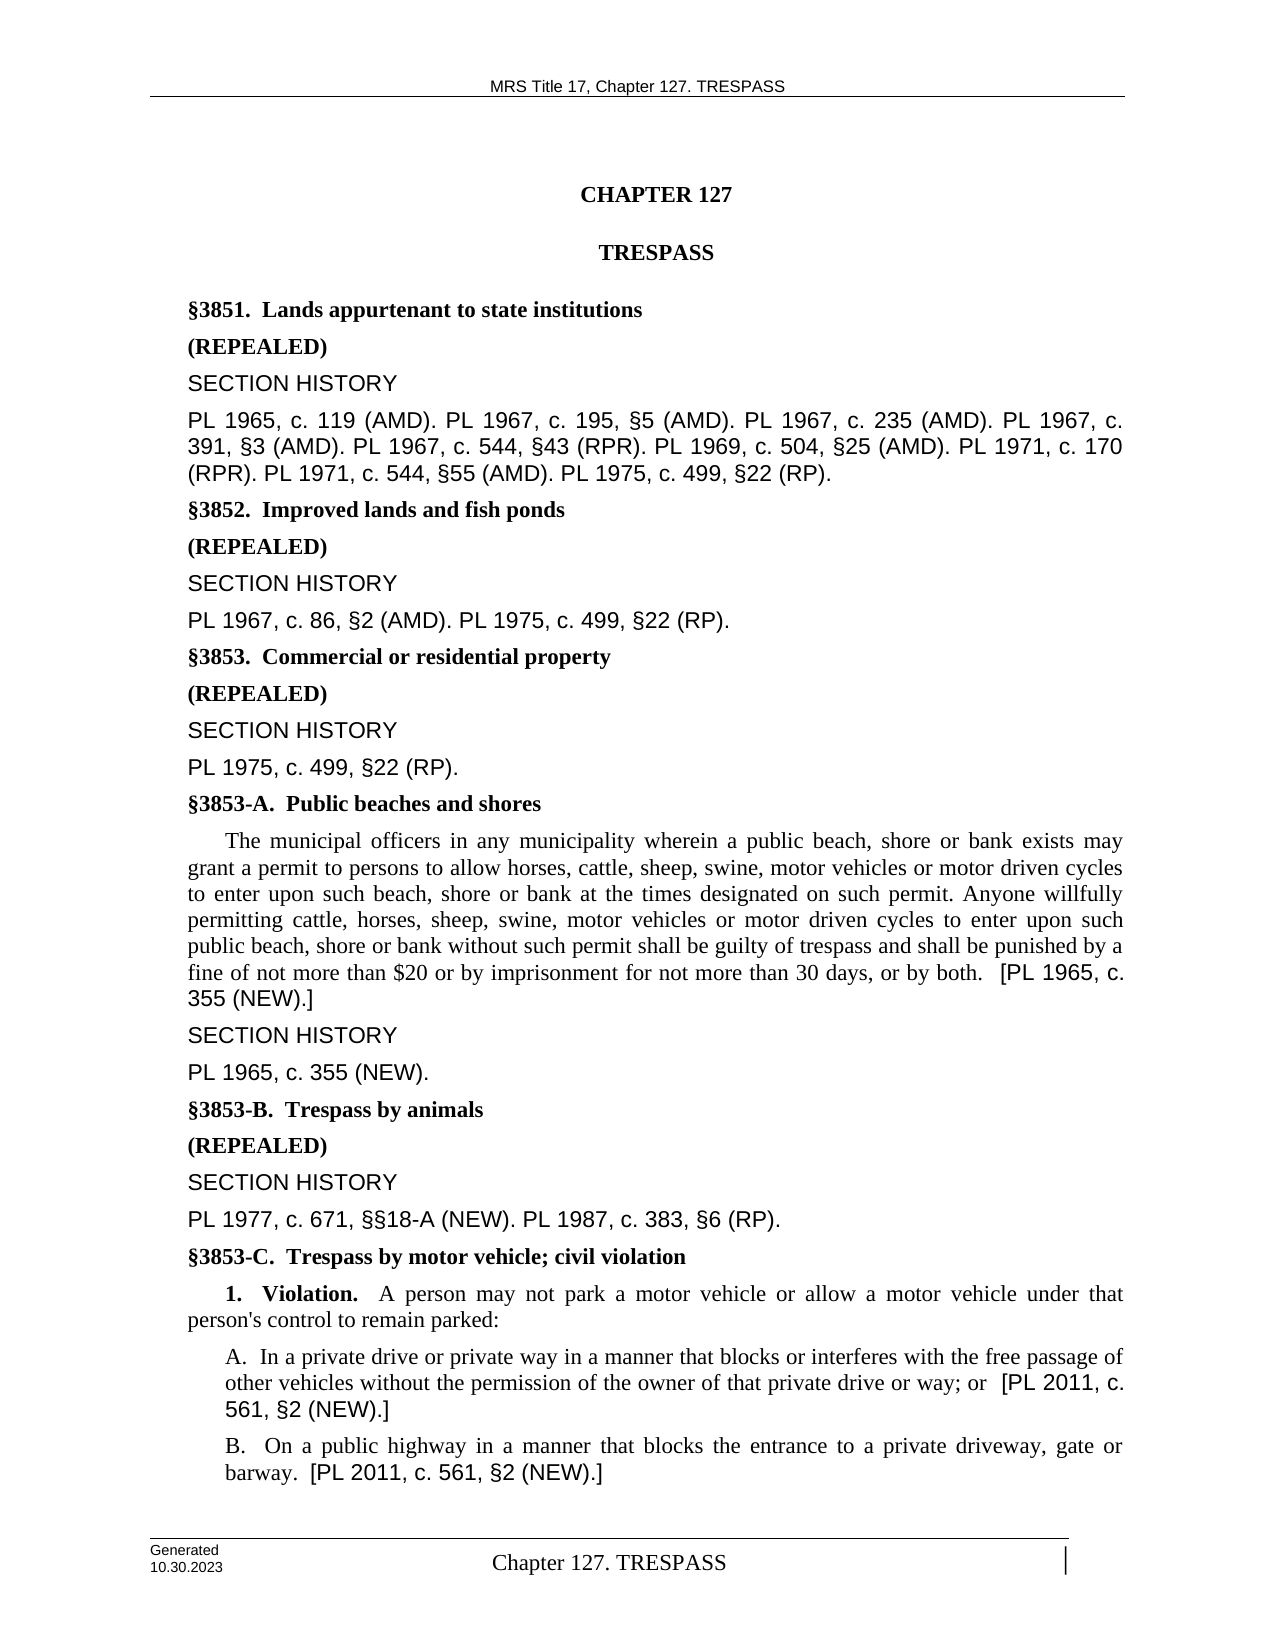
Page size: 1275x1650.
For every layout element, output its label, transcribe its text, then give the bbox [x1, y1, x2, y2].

text PL 1975, c. 499, §22 (RP). [187, 754, 1125, 780]
text PL 1965, c. 355 (NEW). [187, 1059, 1125, 1085]
text A. In a private drive or private way in a manner that blocks or interferes with the free passage of other vehicles without the permission of the owner of that private drive or way; or [PL 2011, c. 561, §2 (NEW).] [225, 1343, 1125, 1422]
text (REPEALED) [187, 680, 1125, 706]
text 1. Violation. A person may not park a motor vehicle or allow a motor vehicle under that person's control to remain parked: [187, 1279, 1125, 1332]
text SECTION HISTORY [187, 370, 1125, 396]
text §3853-C. Trespass by motor vehicle; civil violation [187, 1243, 1125, 1269]
text PL 1977, c. 671, §§18-A (NEW). PL 1987, c. 383, §6 (RP). [187, 1206, 1125, 1232]
text §3851. Lands appurtenant to state institutions [187, 296, 1125, 323]
text §3853-A. Public beaches and shores [187, 790, 1125, 817]
text SECTION HISTORY [187, 1169, 1125, 1196]
text CHAPTER 127 [187, 181, 1125, 208]
text (REPEALED) [187, 333, 1125, 359]
text §3852. Improved lands and fish ponds [187, 496, 1125, 523]
text SECTION HISTORY [187, 1022, 1125, 1048]
text PL 1967, c. 86, §2 (AMD). PL 1975, c. 499, §22 (RP). [187, 607, 1125, 633]
text B. On a public highway in a manner that blocks the entrance to a private driveway, gate or barway. [PL 2011, c. 561, §2 (NEW).] [225, 1432, 1125, 1485]
text PL 1965, c. 119 (AMD). PL 1967, c. 195, §5 (AMD). PL 1967, c. 235 (AMD). PL 1967, c. 391, §3 (AMD). PL 1967, c. 544, §43 (RPR). PL 1969, c. 504, §25 (AMD). PL 1971, c. 170 (RPR). PL 1971, c. 544, §55 (AMD). PL 1975, c. 499, §22 (RP). [187, 407, 1125, 486]
text §3853. Commercial or residential property [187, 643, 1125, 670]
text SECTION HISTORY [187, 717, 1125, 743]
text TRESPASS [187, 239, 1125, 265]
text (REPEALED) [187, 1132, 1125, 1159]
text §3853-B. Trespass by animals [187, 1096, 1125, 1122]
text The municipal officers in any municipality wherein a public beach, shore or bank exists may grant a permit to persons to allow horses, cattle, sheep, swine, motor vehicles or motor driven cycles to enter upon such beach, shore or bank at the times designated on such permit. Anyone willfully permitting cattle, horses, sheep, swine, motor vehicles or motor driven cycles to enter upon such public beach, shore or bank without such permit shall be guilty of trespass and shall be punished by a fine of not more than $20 or by imprisonment for not more than 30 days, or by both. [PL 1965, c. 355 (NEW).] [187, 827, 1125, 1012]
text (REPEALED) [187, 533, 1125, 559]
text SECTION HISTORY [187, 570, 1125, 596]
